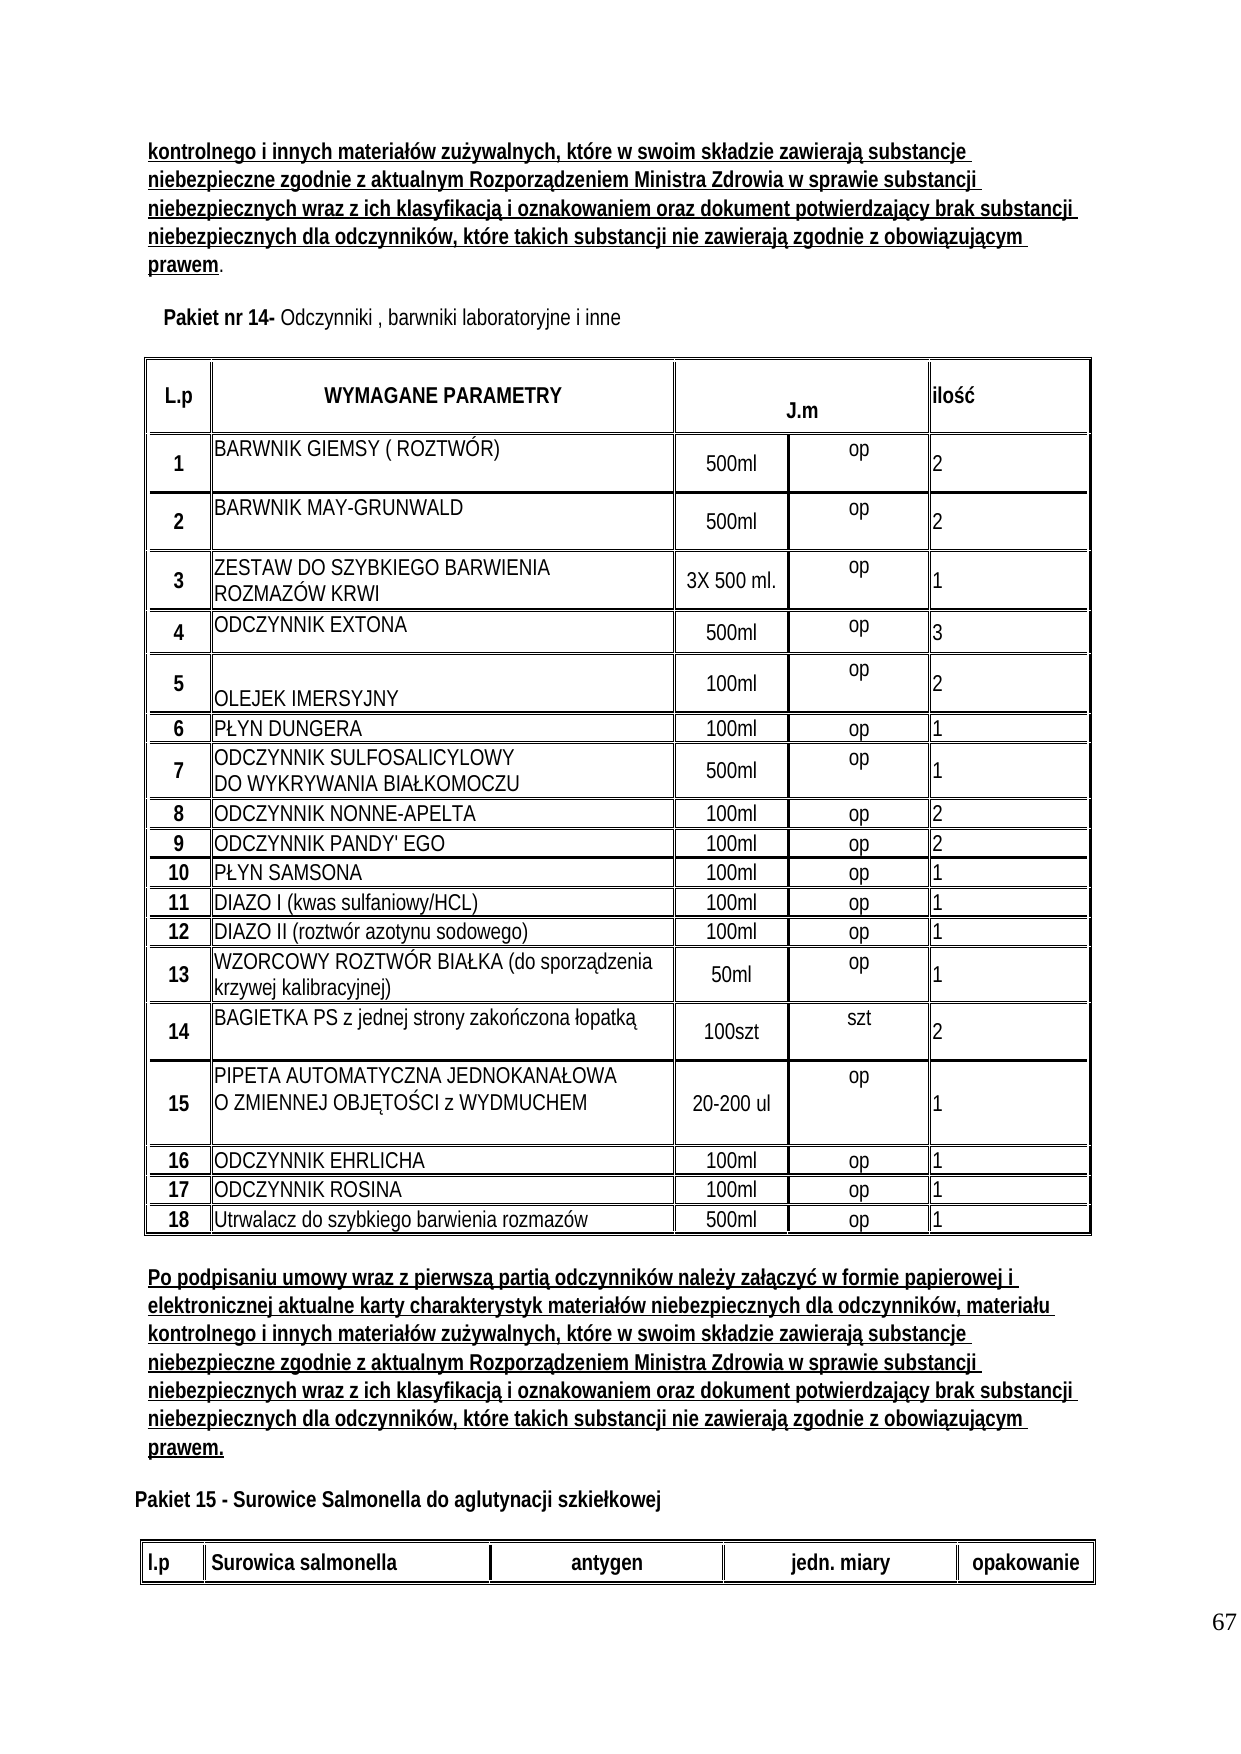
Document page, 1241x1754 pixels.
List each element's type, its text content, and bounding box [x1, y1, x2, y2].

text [148, 136, 1093, 277]
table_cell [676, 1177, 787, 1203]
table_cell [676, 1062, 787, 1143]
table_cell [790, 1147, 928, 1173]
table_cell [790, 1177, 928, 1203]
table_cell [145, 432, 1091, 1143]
text Pakiet 15 - Surowice Salmonella do aglutynacji szkiełkowej [103, 1486, 1093, 1513]
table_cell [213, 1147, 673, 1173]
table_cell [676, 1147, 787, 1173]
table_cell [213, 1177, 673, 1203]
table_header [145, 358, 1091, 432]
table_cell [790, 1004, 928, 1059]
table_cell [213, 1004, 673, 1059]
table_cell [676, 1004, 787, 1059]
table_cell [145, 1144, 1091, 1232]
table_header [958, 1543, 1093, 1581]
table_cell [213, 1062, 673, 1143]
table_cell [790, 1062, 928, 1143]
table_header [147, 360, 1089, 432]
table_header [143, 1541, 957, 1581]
text Pakiet nr 14- Odczynniki , barwniki laboratoryjne i inne [148, 304, 1093, 330]
